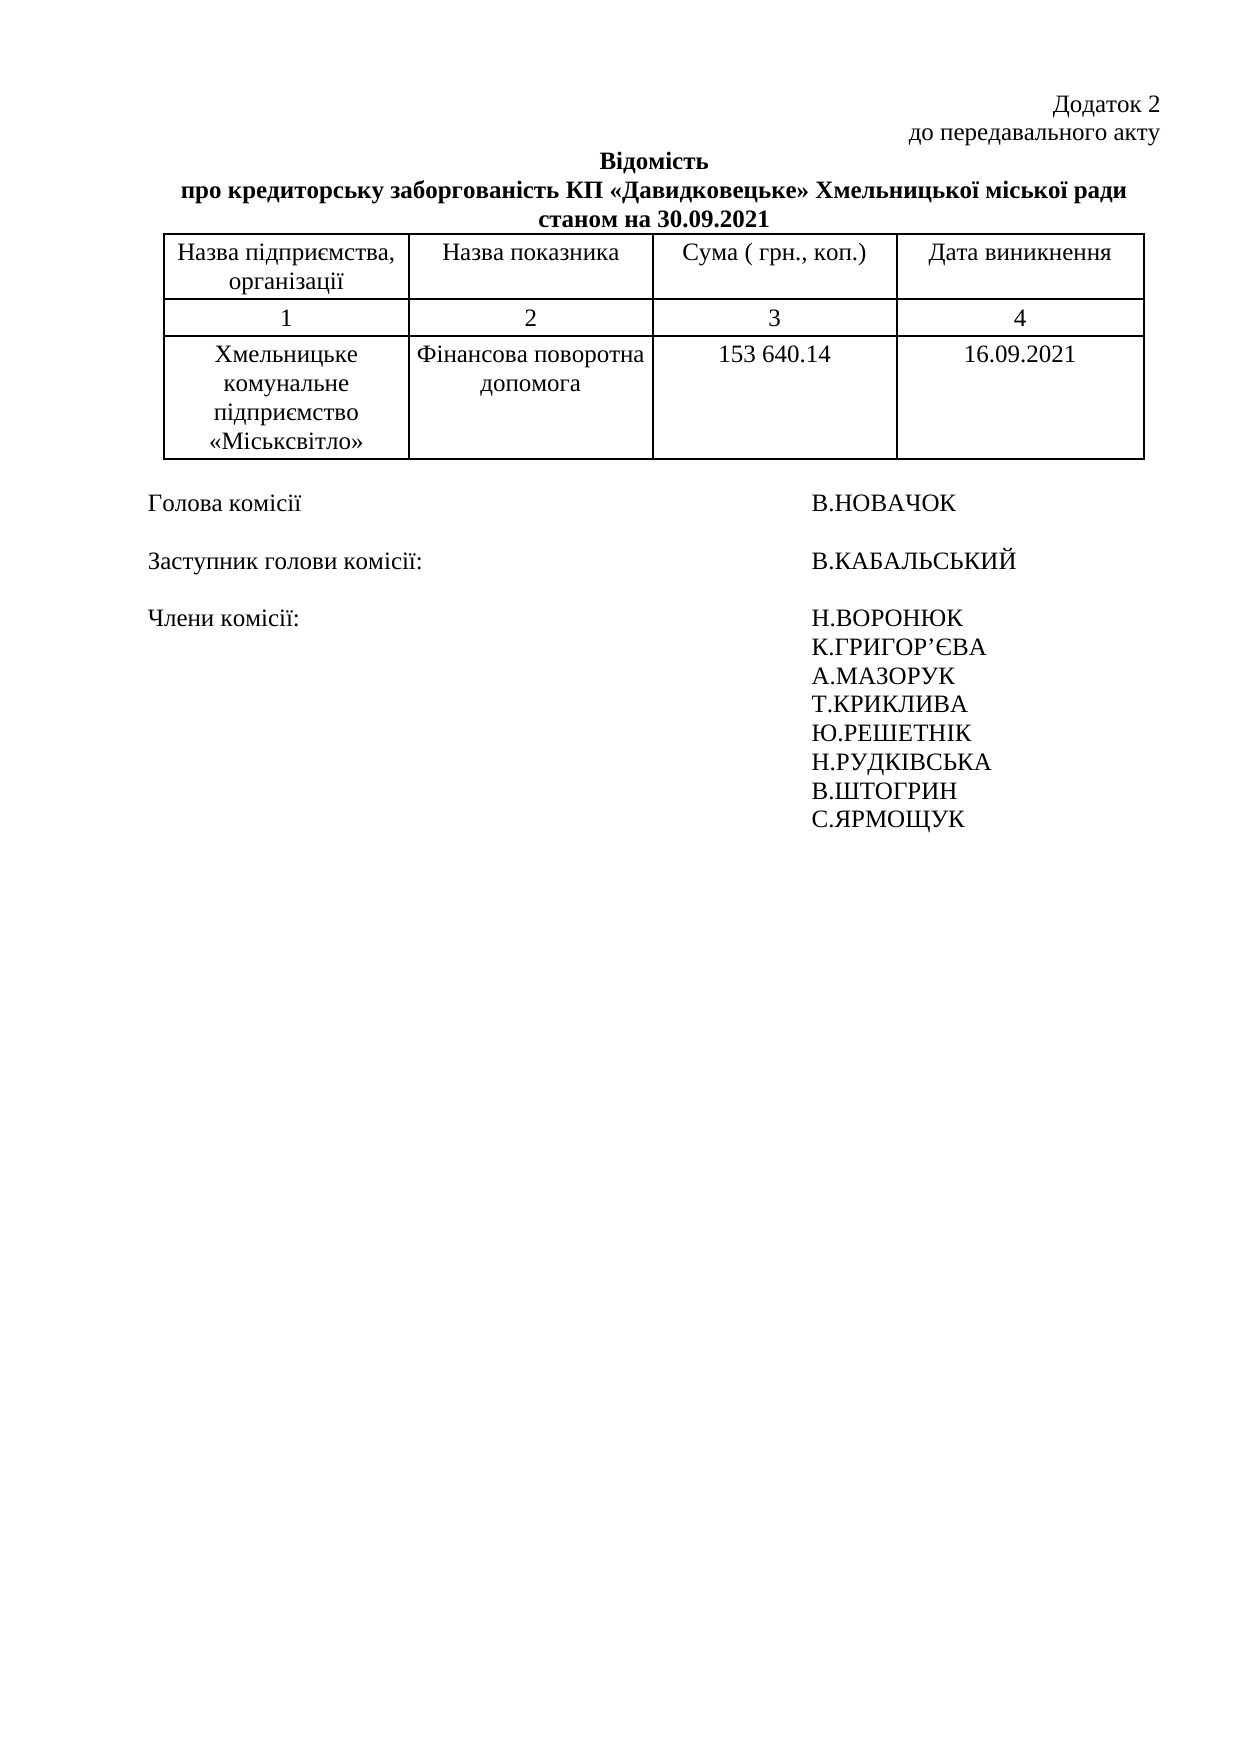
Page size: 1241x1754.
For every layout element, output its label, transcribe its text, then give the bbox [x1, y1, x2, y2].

table_header Назва підприємства, організації [165, 235, 408, 298]
table_cell Хмельницьке комунальне підприємство «Міськсвітло» [165, 337, 408, 457]
table_cell 153 640.14 [654, 337, 896, 457]
text Голова комісії В.НОВАЧОК [148, 488, 1160, 517]
table_cell 2 [410, 300, 652, 334]
text Н.РУДКІВСЬКА [738, 747, 1160, 776]
text Т.КРИКЛИВА [738, 689, 1160, 718]
table_header Назва показника [410, 235, 652, 298]
text Члени комісії: Н.ВОРОНЮК [148, 603, 1160, 632]
table_cell 4 [898, 300, 1143, 334]
text Ю.РЕШЕТНІК [738, 718, 1160, 747]
text про кредиторську заборгованість КП «Давидковецьке» Хмельницької міської ради станом на 30.09.2021 [148, 175, 1160, 232]
table_cell 16.09.2021 [898, 337, 1143, 457]
table_header Сума ( грн., коп.) [654, 235, 896, 298]
table_cell 3 [654, 300, 896, 334]
text до передавального акту [148, 117, 1160, 146]
text Додаток 2 [192, 89, 1160, 117]
table_cell Фінансова поворотна допомога [410, 337, 652, 457]
text А.МАЗОРУК [738, 661, 1160, 689]
text С.ЯРМОЩУК [738, 804, 1160, 833]
table_header Дата виникнення [898, 235, 1143, 298]
table_cell 1 [165, 300, 408, 334]
text Відомість [148, 146, 1160, 175]
text К.ГРИГОР’ЄВА [738, 632, 1160, 661]
text В.ШТОГРИН [738, 776, 1160, 804]
text Заступник голови комісії: В.КАБАЛЬСЬКИЙ [148, 546, 1160, 574]
